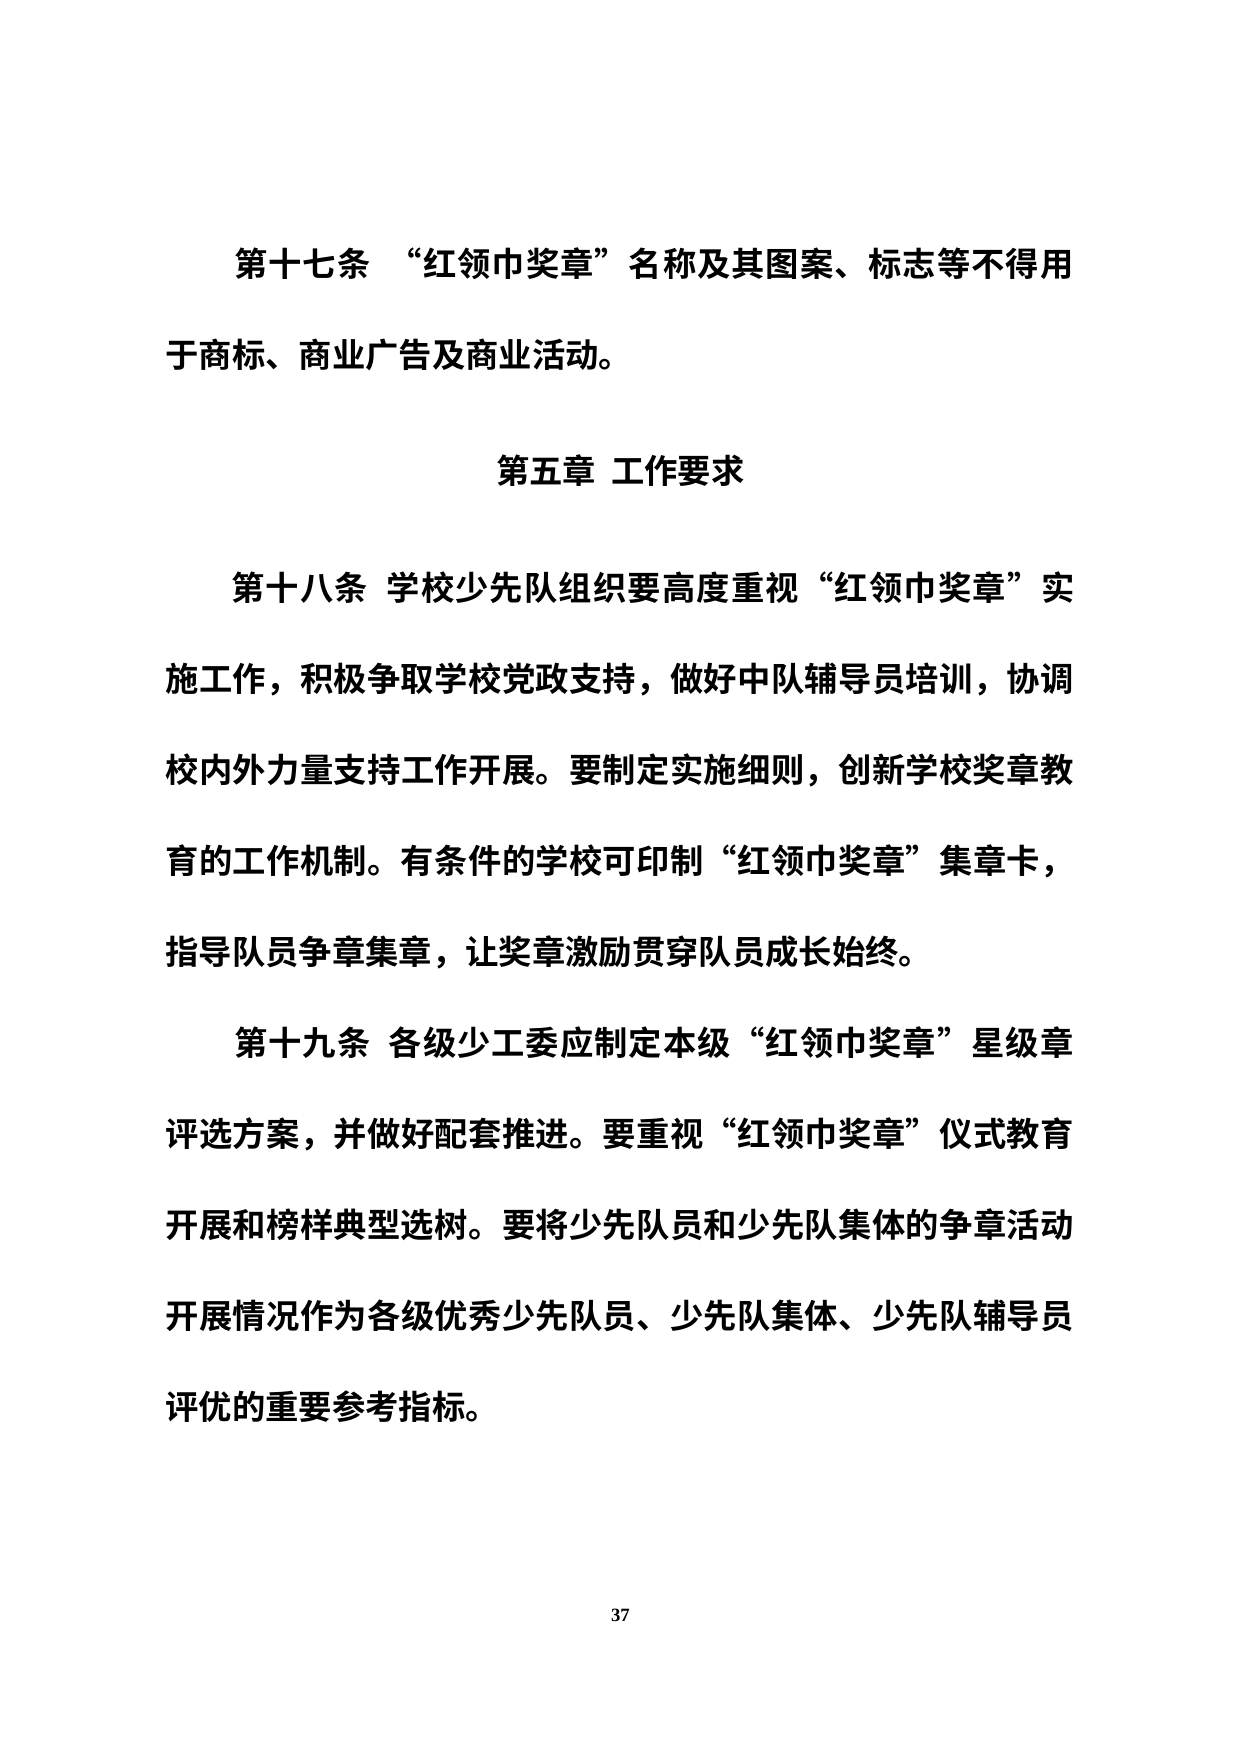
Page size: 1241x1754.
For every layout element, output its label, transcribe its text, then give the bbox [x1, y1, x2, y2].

text 第十七条 “红领巾奖章”名称及其图案、标志等不得用于商标、商业广告及商业活动。 [165, 217, 1075, 399]
text 第十九条 各级少工委应制定本级“红领巾奖章”星级章评选方案，并做好配套推进。要重视“红领巾奖章”仪式教育开展和榜样典型选树。要将少先队员和少先队集体的争章活动开展情况作为各级优秀少先队员、少先队集体、少先队辅导员评优的重要参考指标。 [165, 995, 1075, 1450]
text 第五章 工作要求 [165, 424, 1075, 515]
text 第十八条 学校少先队组织要高度重视“红领巾奖章”实施工作，积极争取学校党政支持，做好中队辅导员培训，协调校内外力量支持工作开展。要制定实施细则，创新学校奖章教育的工作机制。有条件的学校可印制“红领巾奖章”集章卡，指导队员争章集章，让奖章激励贯穿队员成长始终。 [165, 540, 1075, 995]
